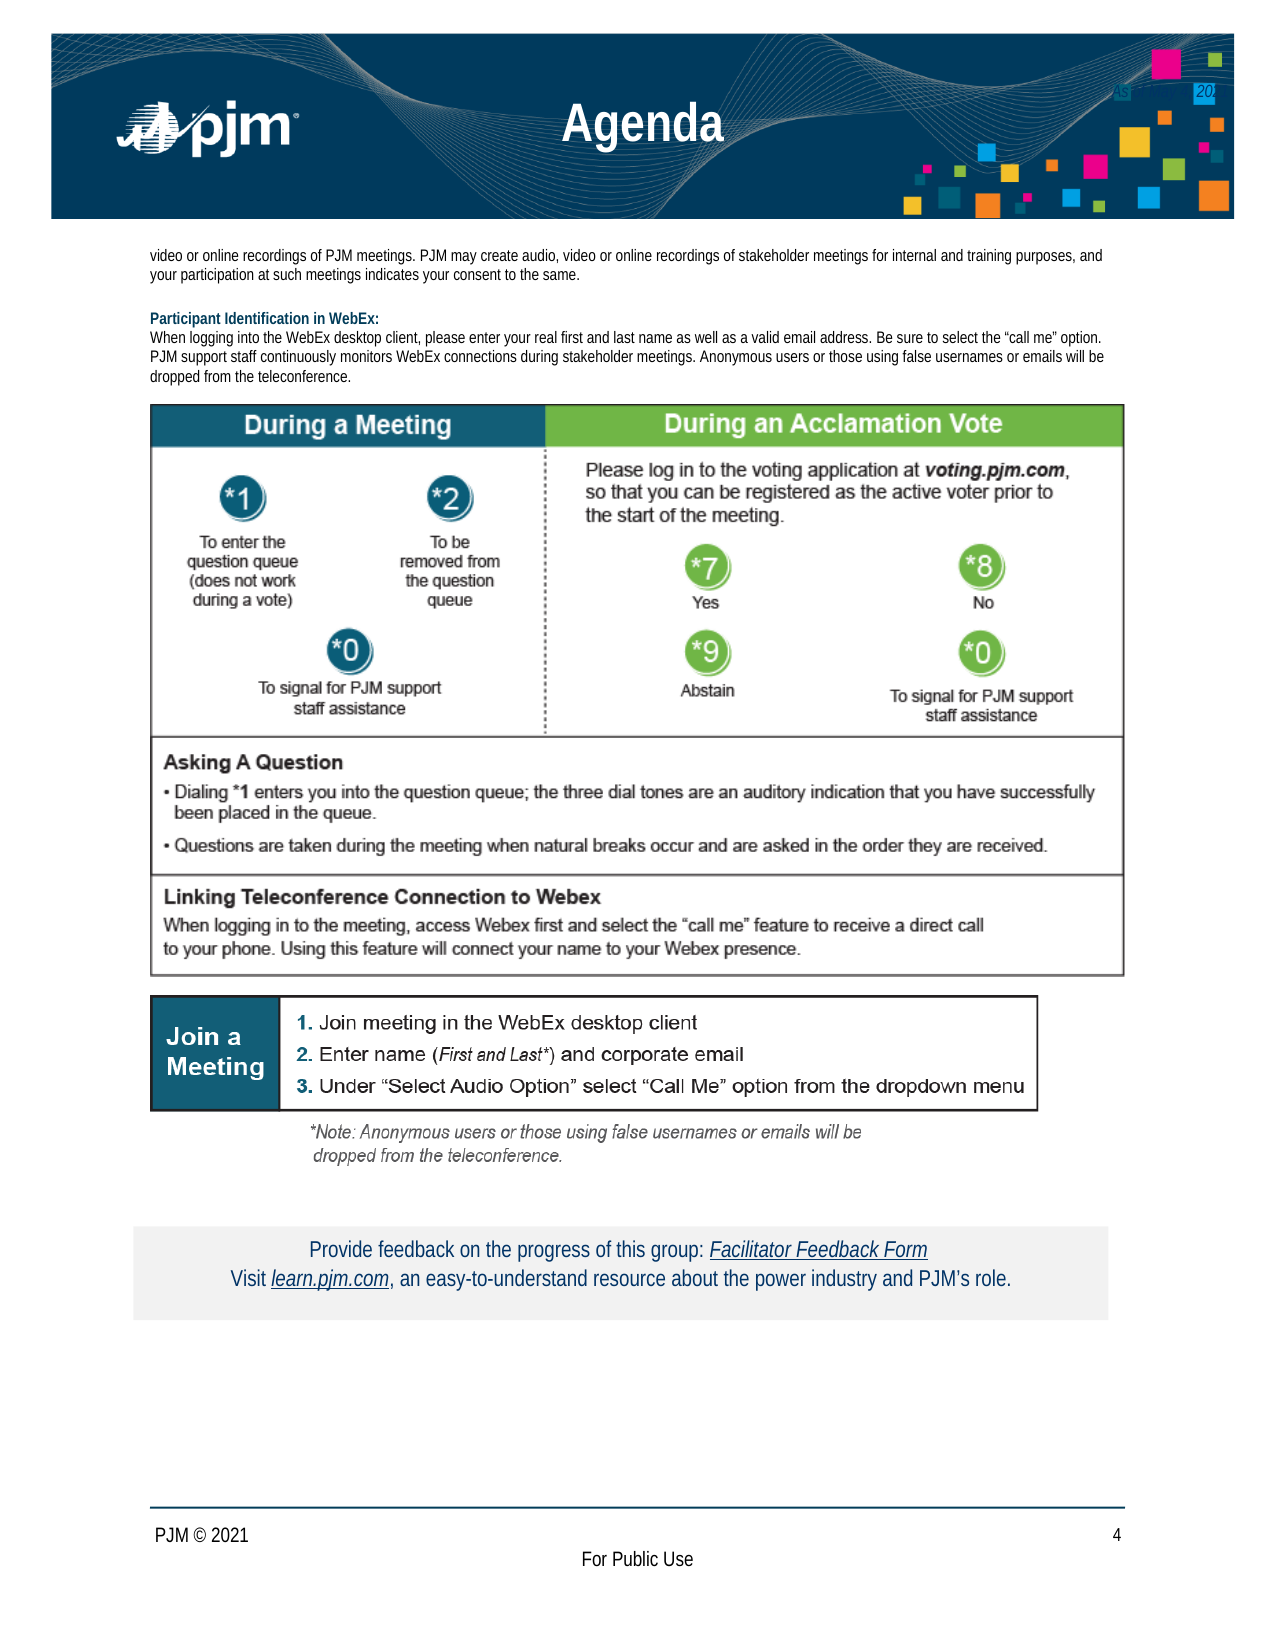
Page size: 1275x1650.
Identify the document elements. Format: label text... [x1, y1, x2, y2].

picture [150, 995, 1065, 1168]
text When logging into the WebEx desktop client, please enter your real first and last name as well as a valid email address. Be sure to select the “call me” option. [150, 328, 1125, 347]
text PJM support staff continuously monitors WebEx connections during stakeholder meetings. Anonymous users or those using false usernames or emails will be dropped from the teleconference. [150, 347, 1125, 386]
picture [51, 32, 1235, 219]
picture [150, 404, 1125, 977]
subtitle Participant Identification in WebEx: [150, 309, 1125, 328]
